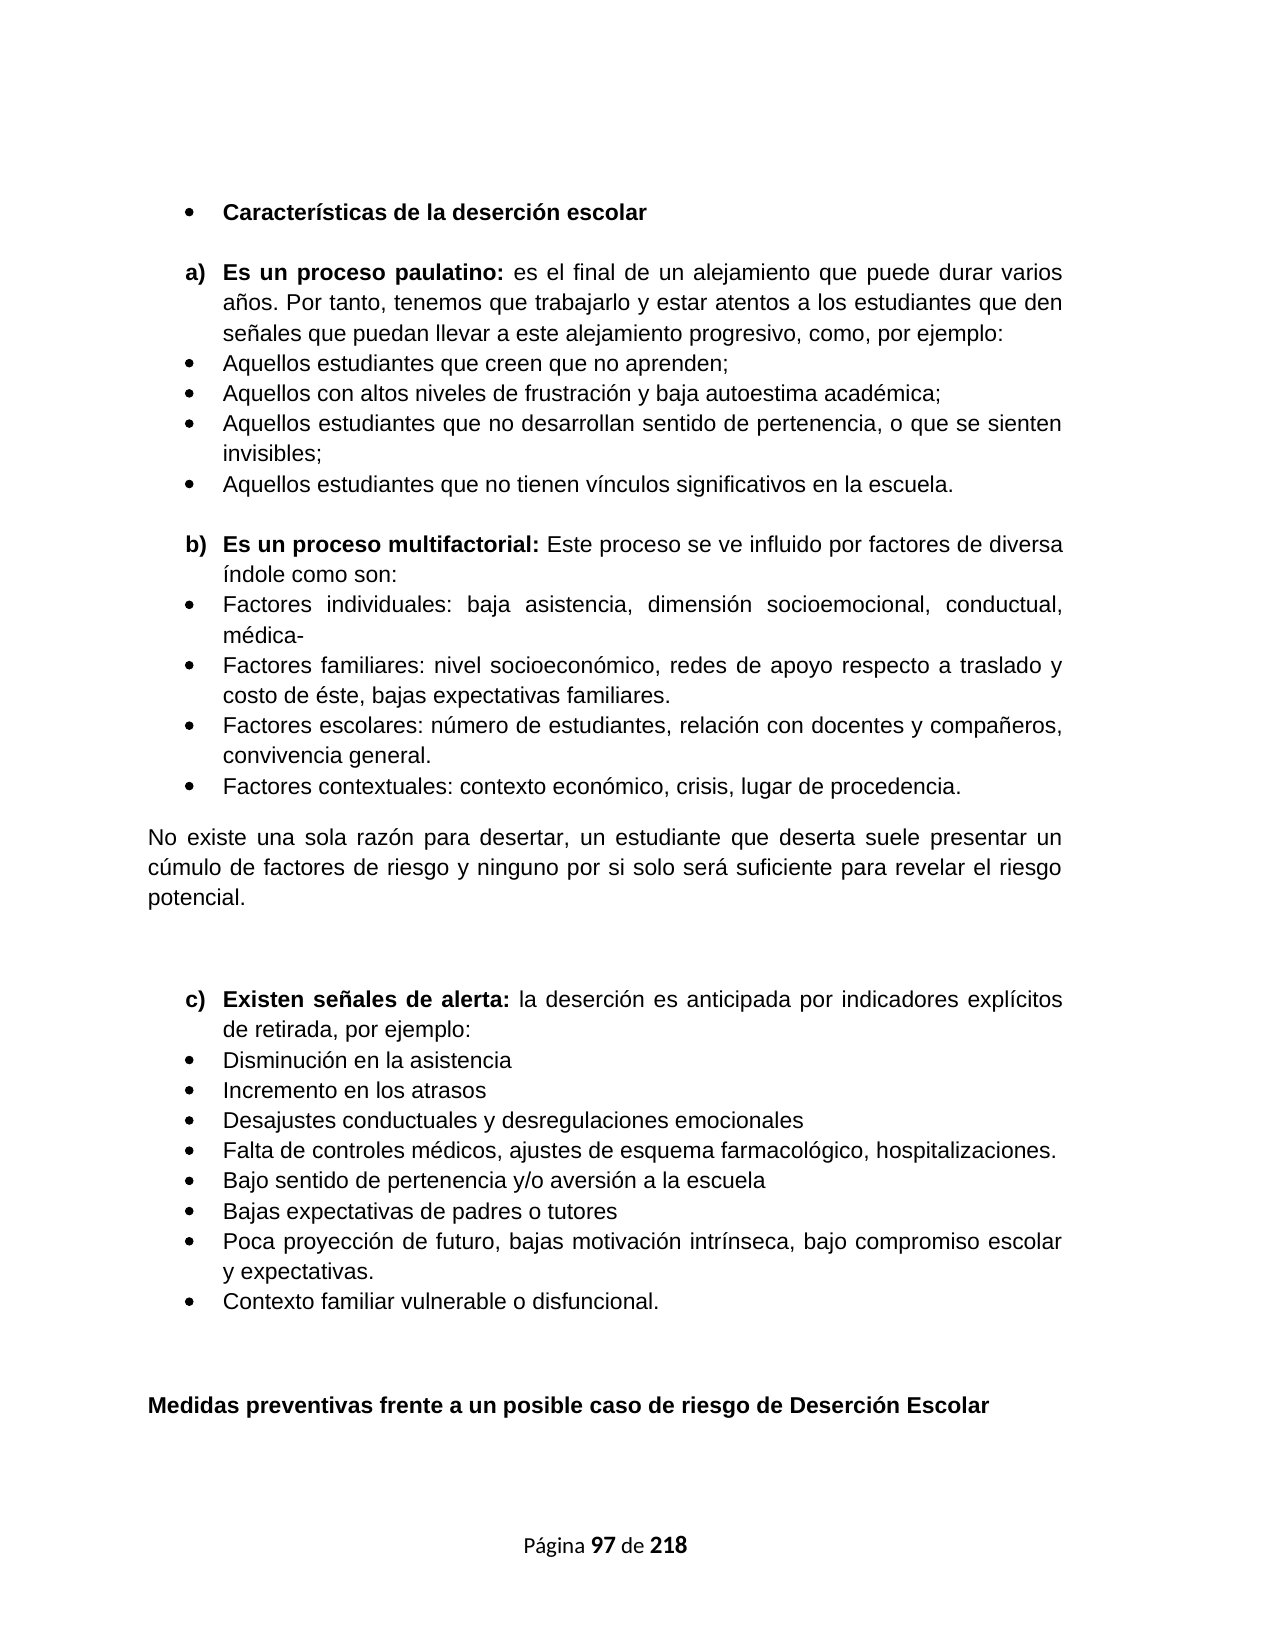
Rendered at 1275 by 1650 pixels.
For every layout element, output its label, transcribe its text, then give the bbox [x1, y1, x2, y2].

list Disminución en la asistencia [185, 1047, 1063, 1073]
list Contexto familiar vulnerable o disfuncional. [185, 1288, 1063, 1314]
list Poca proyección de futuro, bajas motivación intrínseca, bajo compromiso escolar y expectativas. [185, 1228, 1063, 1284]
list Aquellos estudiantes que no desarrollan sentido de pertenencia, o que se sienten invisibles; [185, 410, 1063, 467]
list Aquellos con altos niveles de frustración y baja autoestima académica; [185, 380, 1063, 406]
list Características de la deserción escolar [185, 199, 1063, 225]
text Medidas preventivas frente a un posible caso de riesgo de Deserción Escolar [148, 1392, 1063, 1419]
list Factores individuales: baja asistencia, dimensión socioemocional, conductual, médica- [185, 591, 1063, 648]
list Bajo sentido de pertenencia y/o aversión a la escuela [185, 1167, 1063, 1194]
list Es un proceso multifactorial: Este proceso se ve influido por factores de diversa índole como son: [185, 531, 1063, 587]
list Falta de controles médicos, ajustes de esquema farmacológico, hospitalizaciones. [185, 1137, 1063, 1163]
list Aquellos estudiantes que no tienen vínculos significativos en la escuela. [185, 471, 1063, 497]
list Factores contextuales: contexto económico, crisis, lugar de procedencia. [185, 773, 1063, 799]
list Es un proceso paulatino: es el final de un alejamiento que puede durar varios años. Por tanto, tenemos que trabajarlo y estar atentos a los estudiantes que den señales que puedan llevar a este alejamiento progresivo, como, por ejemplo: [185, 259, 1063, 346]
list Existen señales de alerta: la deserción es anticipada por indicadores explícitos de retirada, por ejemplo: [185, 986, 1063, 1043]
list Desajustes conductuales y desregulaciones emocionales [185, 1107, 1063, 1133]
list Incremento en los atrasos [185, 1077, 1063, 1103]
list Aquellos estudiantes que creen que no aprenden; [185, 350, 1063, 376]
list Bajas expectativas de padres o tutores [185, 1198, 1063, 1224]
list Factores escolares: número de estudiantes, relación con docentes y compañeros, convivencia general. [185, 712, 1063, 769]
list Factores familiares: nivel socioeconómico, redes de apoyo respecto a traslado y costo de éste, bajas expectativas familiares. [185, 652, 1063, 708]
text No existe una sola razón para desertar, un estudiante que deserta suele presentar un cúmulo de factores de riesgo y ninguno por si solo será suficiente para revelar el riesgo potencial. [148, 824, 1063, 910]
